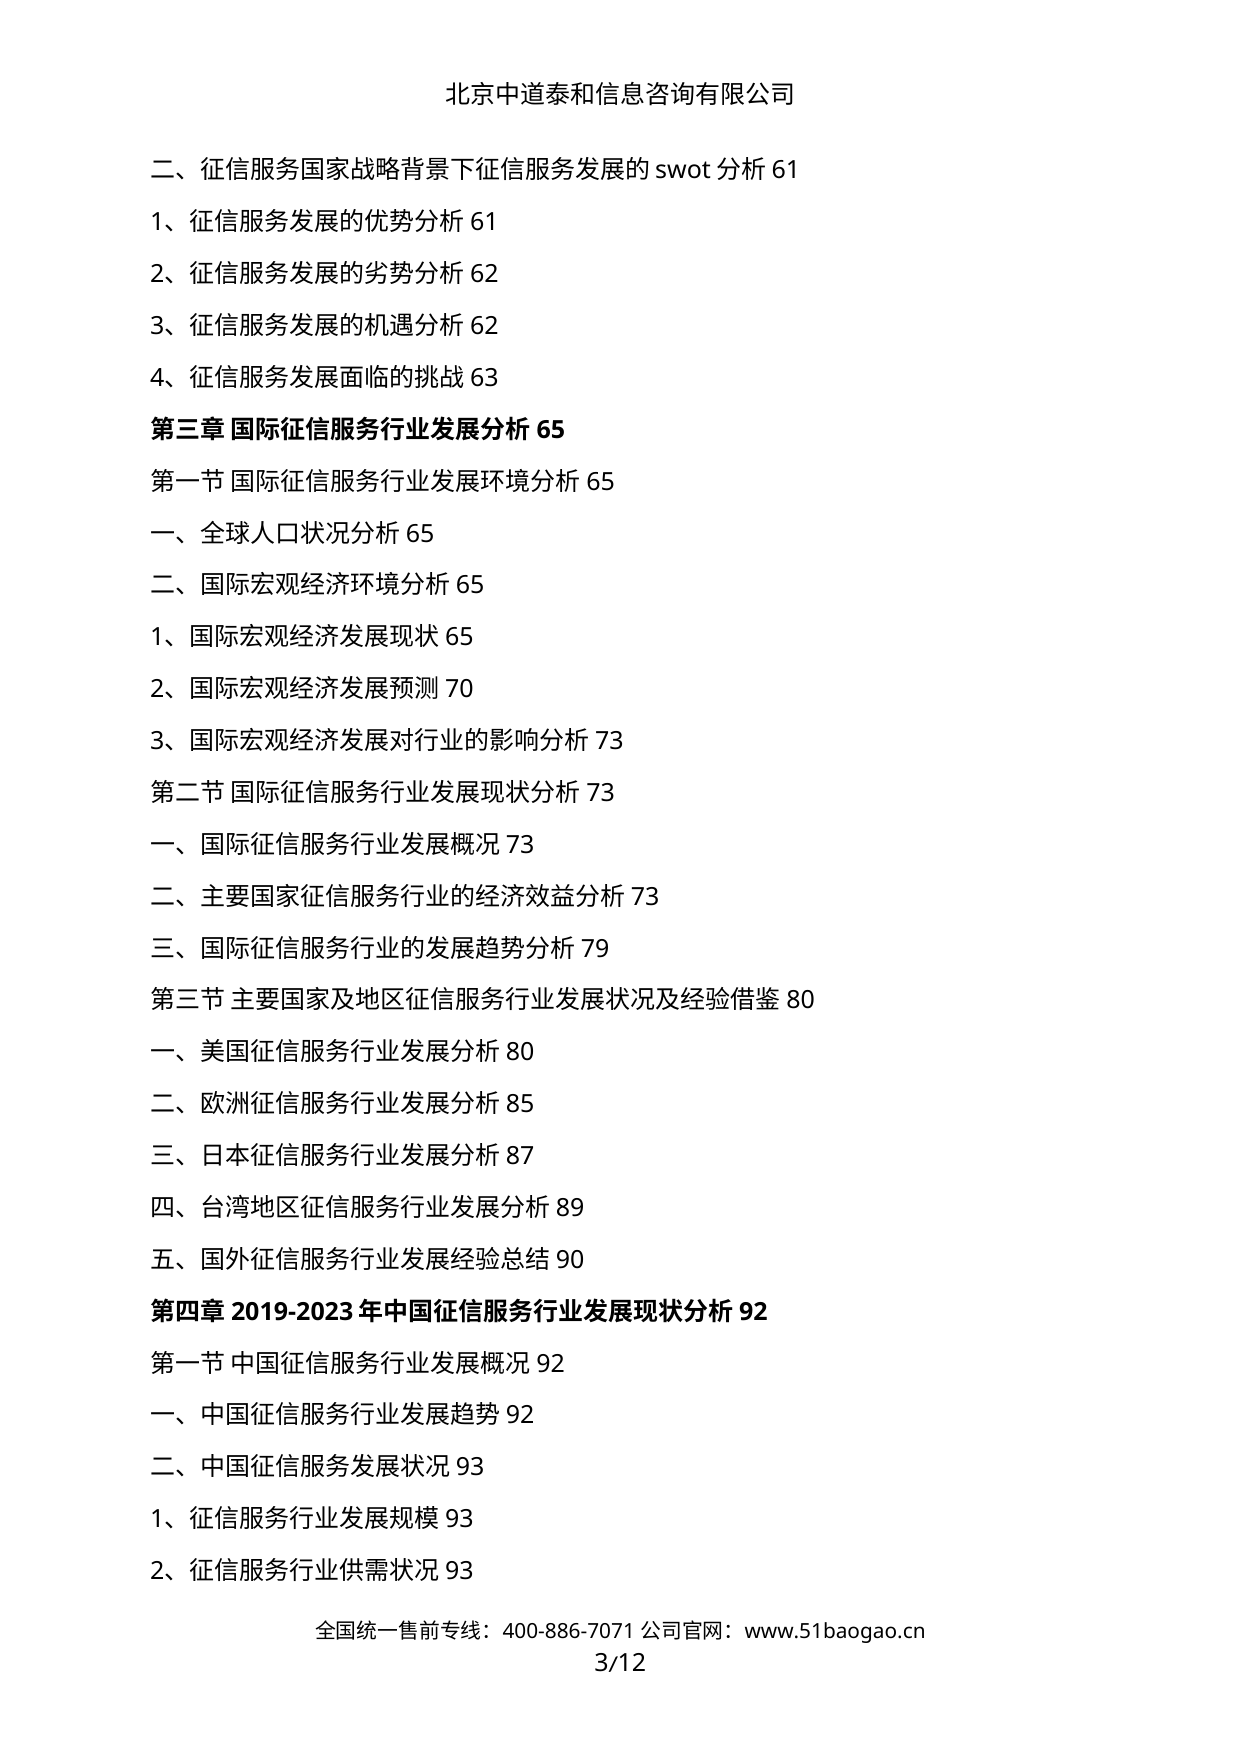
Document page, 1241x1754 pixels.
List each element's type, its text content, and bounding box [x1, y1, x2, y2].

text 第二节 国际征信服务行业发展现状分析 73 [150, 772, 1090, 809]
text 第三章 国际征信服务行业发展分析 65 [150, 409, 1090, 446]
text 3、征信服务发展的机遇分析 62 [150, 306, 1090, 342]
text 一、全球人口状况分析 65 [150, 513, 1090, 549]
text 2、国际宏观经济发展预测 70 [150, 669, 1090, 705]
text 一、中国征信服务行业发展趋势 92 [150, 1395, 1090, 1431]
text 第三节 主要国家及地区征信服务行业发展状况及经验借鉴 80 [150, 980, 1090, 1016]
text 一、国际征信服务行业发展概况 73 [150, 824, 1090, 861]
text 第一节 国际征信服务行业发展环境分析 65 [150, 461, 1090, 497]
text 第四章 2019-2023年中国征信服务行业发展现状分析 92 [150, 1291, 1090, 1327]
text 一、美国征信服务行业发展分析 80 [150, 1032, 1090, 1068]
text 1、征信服务行业发展规模 93 [150, 1499, 1090, 1535]
text 三、国际征信服务行业的发展趋势分析 79 [150, 928, 1090, 964]
text 1、征信服务发展的优势分析 61 [150, 202, 1090, 238]
text 3、国际宏观经济发展对行业的影响分析 73 [150, 721, 1090, 757]
text 2、征信服务行业供需状况 93 [150, 1551, 1090, 1587]
text 4、征信服务发展面临的挑战 63 [150, 357, 1090, 394]
text 三、日本征信服务行业发展分析 87 [150, 1136, 1090, 1172]
text 二、欧洲征信服务行业发展分析 85 [150, 1084, 1090, 1120]
text 二、征信服务国家战略背景下征信服务发展的swot分析 61 [150, 150, 1090, 186]
text 五、国外征信服务行业发展经验总结 90 [150, 1239, 1090, 1276]
text 二、主要国家征信服务行业的经济效益分析 73 [150, 876, 1090, 912]
text 1、国际宏观经济发展现状 65 [150, 617, 1090, 653]
text 四、台湾地区征信服务行业发展分析 89 [150, 1187, 1090, 1224]
text 二、国际宏观经济环境分析 65 [150, 565, 1090, 601]
text 2、征信服务发展的劣势分析 62 [150, 254, 1090, 290]
text 二、中国征信服务发展状况 93 [150, 1447, 1090, 1483]
text 第一节 中国征信服务行业发展概况 92 [150, 1343, 1090, 1379]
